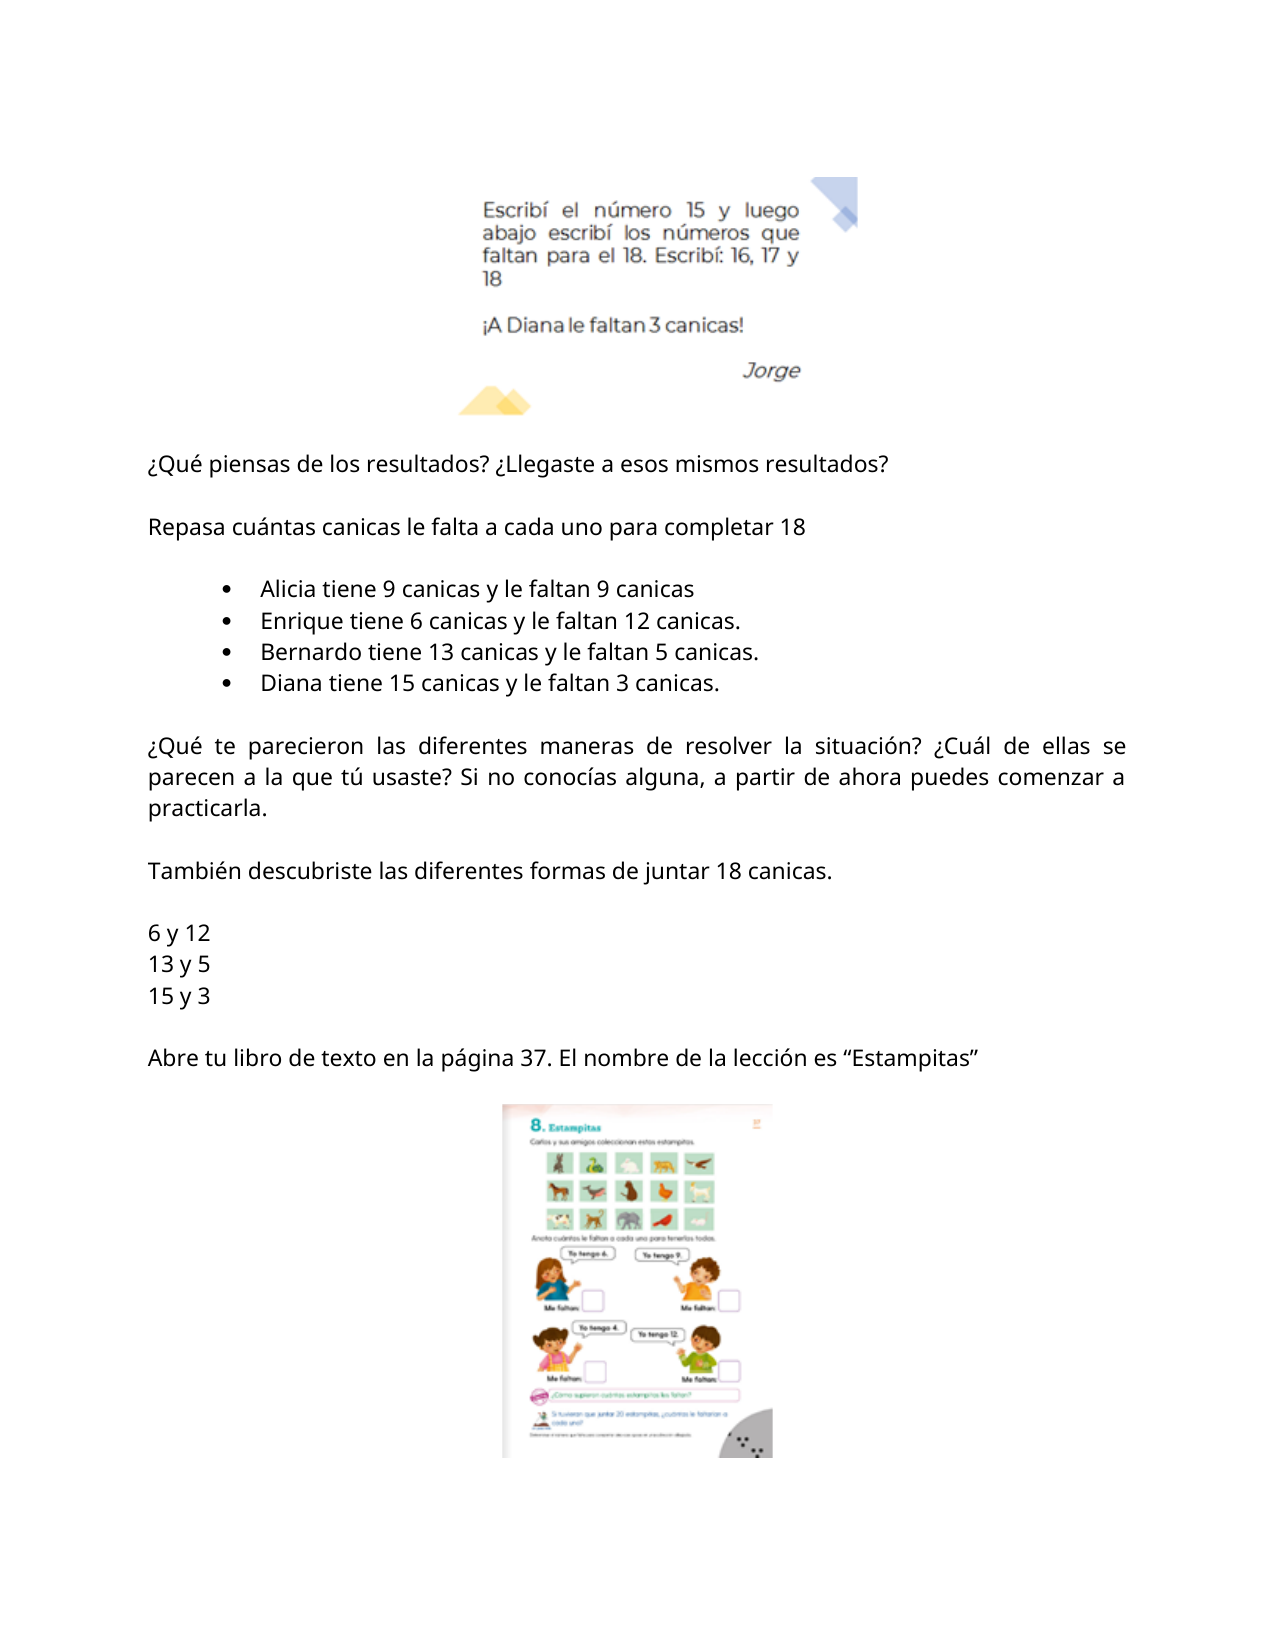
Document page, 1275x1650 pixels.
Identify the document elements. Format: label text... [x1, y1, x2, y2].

list Diana tiene 15 canicas y le faltan 3 canicas. [223, 667, 1127, 698]
text ¿Qué te parecieron las diferentes maneras de resolver la situación? ¿Cuál de ellas se parecen a la que tú usaste? Si no conocías alguna, a partir de ahora puedes comenzar a practicarla. [148, 729, 1127, 823]
text Repasa cuántas canicas le falta a cada uno para completar 18 [148, 511, 1127, 542]
text Abre tu libro de texto en la página 37. El nombre de la lección es “Estampitas” [148, 1042, 1127, 1073]
picture [502, 1104, 773, 1458]
list Enrique tiene 6 canicas y le faltan 12 canicas. [223, 604, 1127, 636]
text 13 y 5 [148, 948, 1127, 979]
text 15 y 3 [148, 979, 1127, 1011]
text ¿Qué piensas de los resultados? ¿Llegaste a esos mismos resultados? [148, 448, 1127, 479]
text También descubriste las diferentes formas de juntar 18 canicas. [148, 854, 1127, 886]
list Alicia tiene 9 canicas y le faltan 9 canicas [223, 573, 1127, 604]
text 6 y 12 [148, 917, 1127, 948]
picture [417, 177, 858, 417]
list Bernardo tiene 13 canicas y le faltan 5 canicas. [223, 636, 1127, 667]
